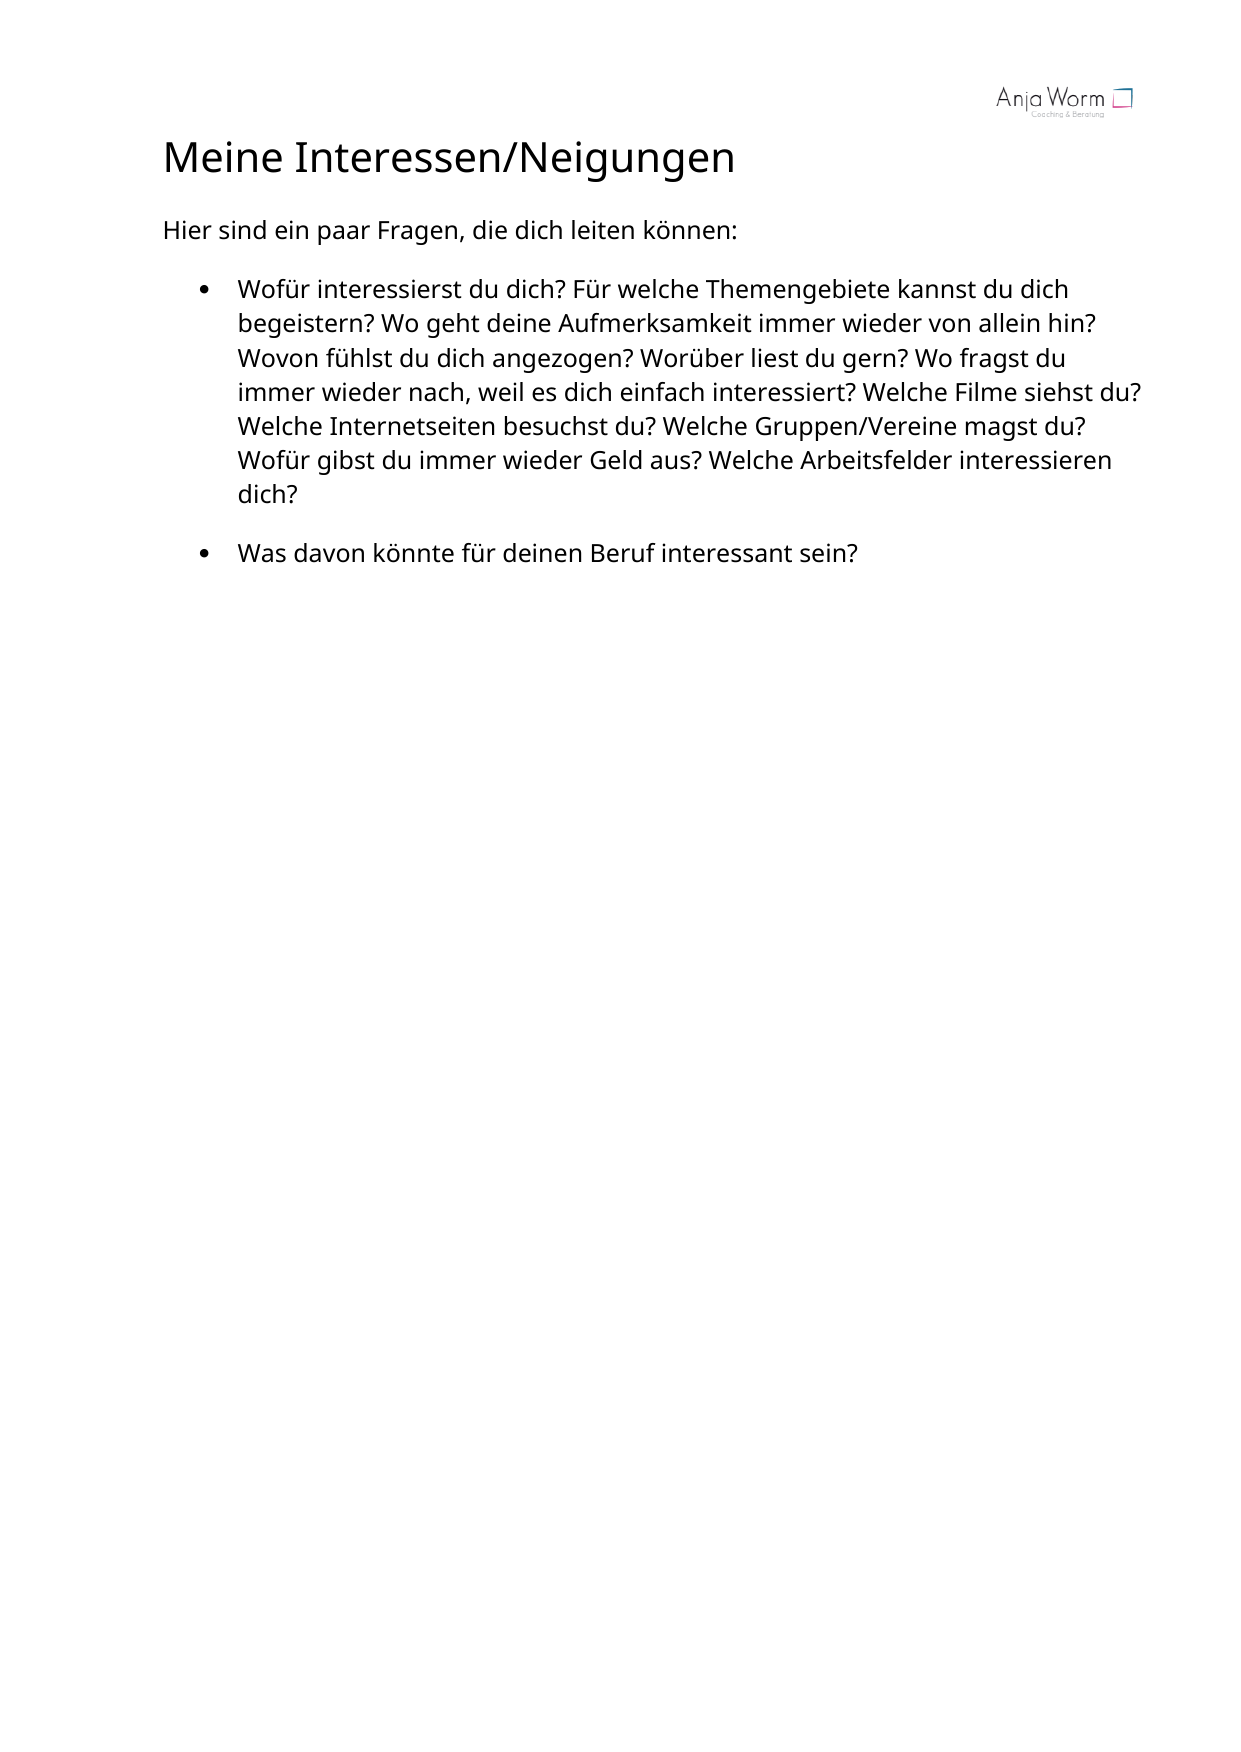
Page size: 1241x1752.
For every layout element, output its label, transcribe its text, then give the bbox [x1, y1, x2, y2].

list Was davon könnte für deinen Beruf interessant sein? [200, 536, 1144, 569]
text Hier sind ein paar Fragen, die dich leiten können: [162, 213, 1144, 247]
list Wofür interessierst du dich? Für welche Themengebiete kannst du dich begeistern? Wo geht deine Aufmerksamkeit immer wieder von allein hin? Wovon fühlst du dich angezogen? Worüber liest du gern? Wo fragst du immer wieder nach, weil es dich einfach interessiert? Welche Filme siehst du? Welche Internetseiten besuchst du? Welche Gruppen/Vereine magst du? Wofür gibst du immer wieder Geld aus? Welche Arbeitsfelder interessieren dich? [200, 272, 1144, 511]
text Meine Interessen/Neigungen [162, 128, 1144, 185]
